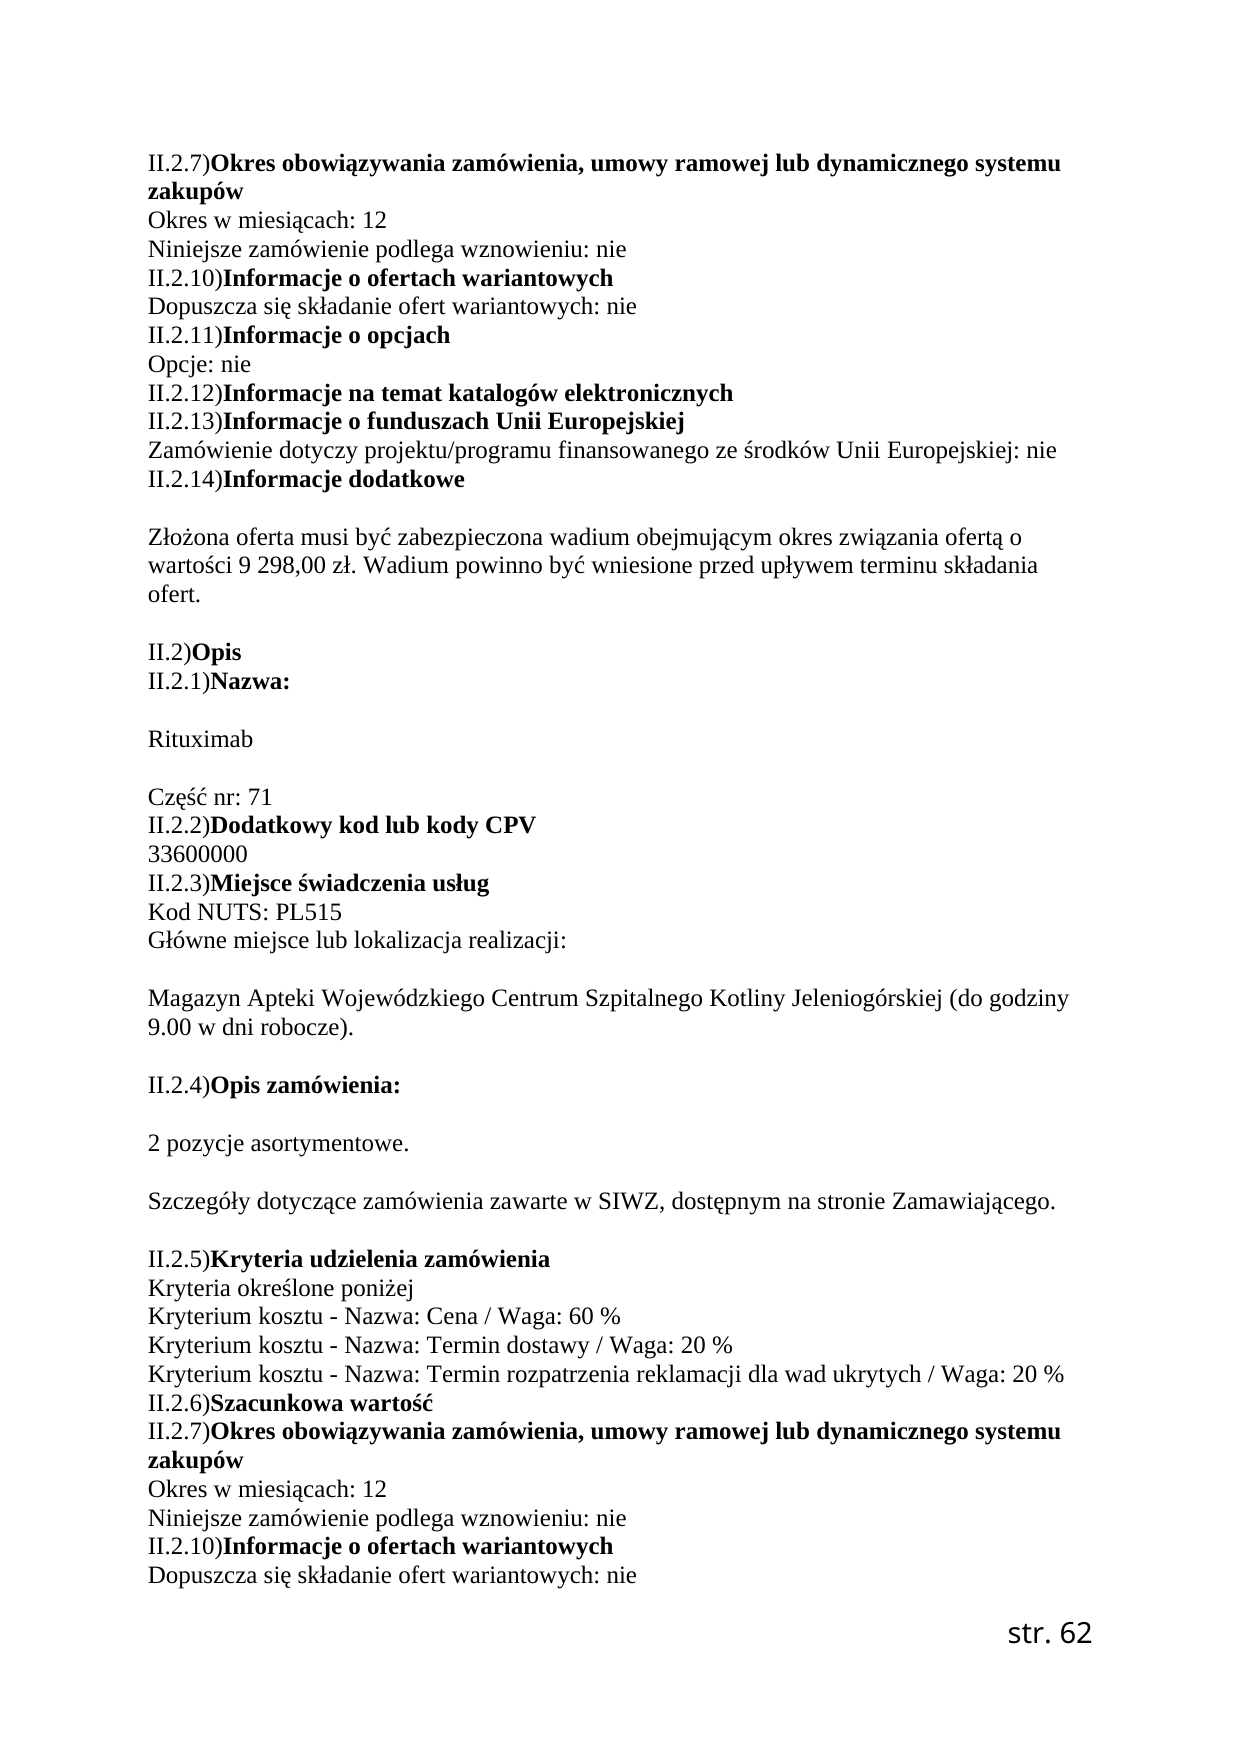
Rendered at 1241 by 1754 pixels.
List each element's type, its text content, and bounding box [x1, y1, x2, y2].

text II.2.10)Informacje o ofertach wariantowych [148, 1531, 1093, 1560]
text Okres w miesiącach: 12 [148, 205, 1093, 234]
text II.2.2)Dodatkowy kod lub kody CPV [148, 811, 1093, 839]
text II.2.14)Informacje dodatkowe [148, 464, 1093, 493]
text II.2.12)Informacje na temat katalogów elektronicznych [148, 378, 1093, 406]
text II.2.5)Kryteria udzielenia zamówienia [148, 1244, 1093, 1273]
text II.2.7)Okres obowiązywania zamówienia, umowy ramowej lub dynamicznego systemu zakupów [148, 1416, 1093, 1474]
text Kryterium kosztu - Nazwa: Cena / Waga: 60 % [148, 1301, 1093, 1330]
text Rituximab [148, 724, 1093, 753]
text II.2.1)Nazwa: [148, 666, 1093, 695]
text Szczegóły dotyczące zamówienia zawarte w SIWZ, dostępnym na stronie Zamawiającego. [148, 1186, 1093, 1215]
text 2 pozycje asortymentowe. [148, 1128, 1093, 1157]
text Okres w miesiącach: 12 [148, 1474, 1093, 1503]
text Magazyn Apteki Wojewódzkiego Centrum Szpitalnego Kotliny Jeleniogórskiej (do godziny 9.00 w dni robocze). [148, 983, 1093, 1041]
text II.2)Opis [148, 637, 1093, 666]
text Kryterium kosztu - Nazwa: Termin rozpatrzenia reklamacji dla wad ukrytych / Waga: 20 % [148, 1359, 1093, 1388]
text Główne miejsce lub lokalizacja realizacji: [148, 926, 1093, 954]
text Część nr: 71 [148, 782, 1093, 811]
text Złożona oferta musi być zabezpieczona wadium obejmującym okres związania ofertą o wartości 9 298,00 zł. Wadium powinno być wniesione przed upływem terminu składania ofert. [148, 522, 1093, 608]
text Dopuszcza się składanie ofert wariantowych: nie [148, 291, 1093, 320]
text II.2.3)Miejsce świadczenia usług [148, 868, 1093, 897]
text Kryteria określone poniżej [148, 1273, 1093, 1301]
text Zamówienie dotyczy projektu/programu finansowanego ze środków Unii Europejskiej: nie [148, 435, 1093, 464]
text Niniejsze zamówienie podlega wznowieniu: nie [148, 234, 1093, 263]
text II.2.4)Opis zamówienia: [148, 1070, 1093, 1099]
text Kryterium kosztu - Nazwa: Termin dostawy / Waga: 20 % [148, 1330, 1093, 1359]
text Niniejsze zamówienie podlega wznowieniu: nie [148, 1503, 1093, 1531]
text Kod NUTS: PL515 [148, 897, 1093, 926]
text II.2.7)Okres obowiązywania zamówienia, umowy ramowej lub dynamicznego systemu zakupów [148, 148, 1093, 205]
text 33600000 [148, 839, 1093, 868]
text Opcje: nie [148, 349, 1093, 378]
text II.2.10)Informacje o ofertach wariantowych [148, 263, 1093, 291]
text II.2.6)Szacunkowa wartość [148, 1388, 1093, 1416]
text Dopuszcza się składanie ofert wariantowych: nie [148, 1560, 1093, 1589]
text II.2.13)Informacje o funduszach Unii Europejskiej [148, 406, 1093, 435]
text II.2.11)Informacje o opcjach [148, 320, 1093, 349]
